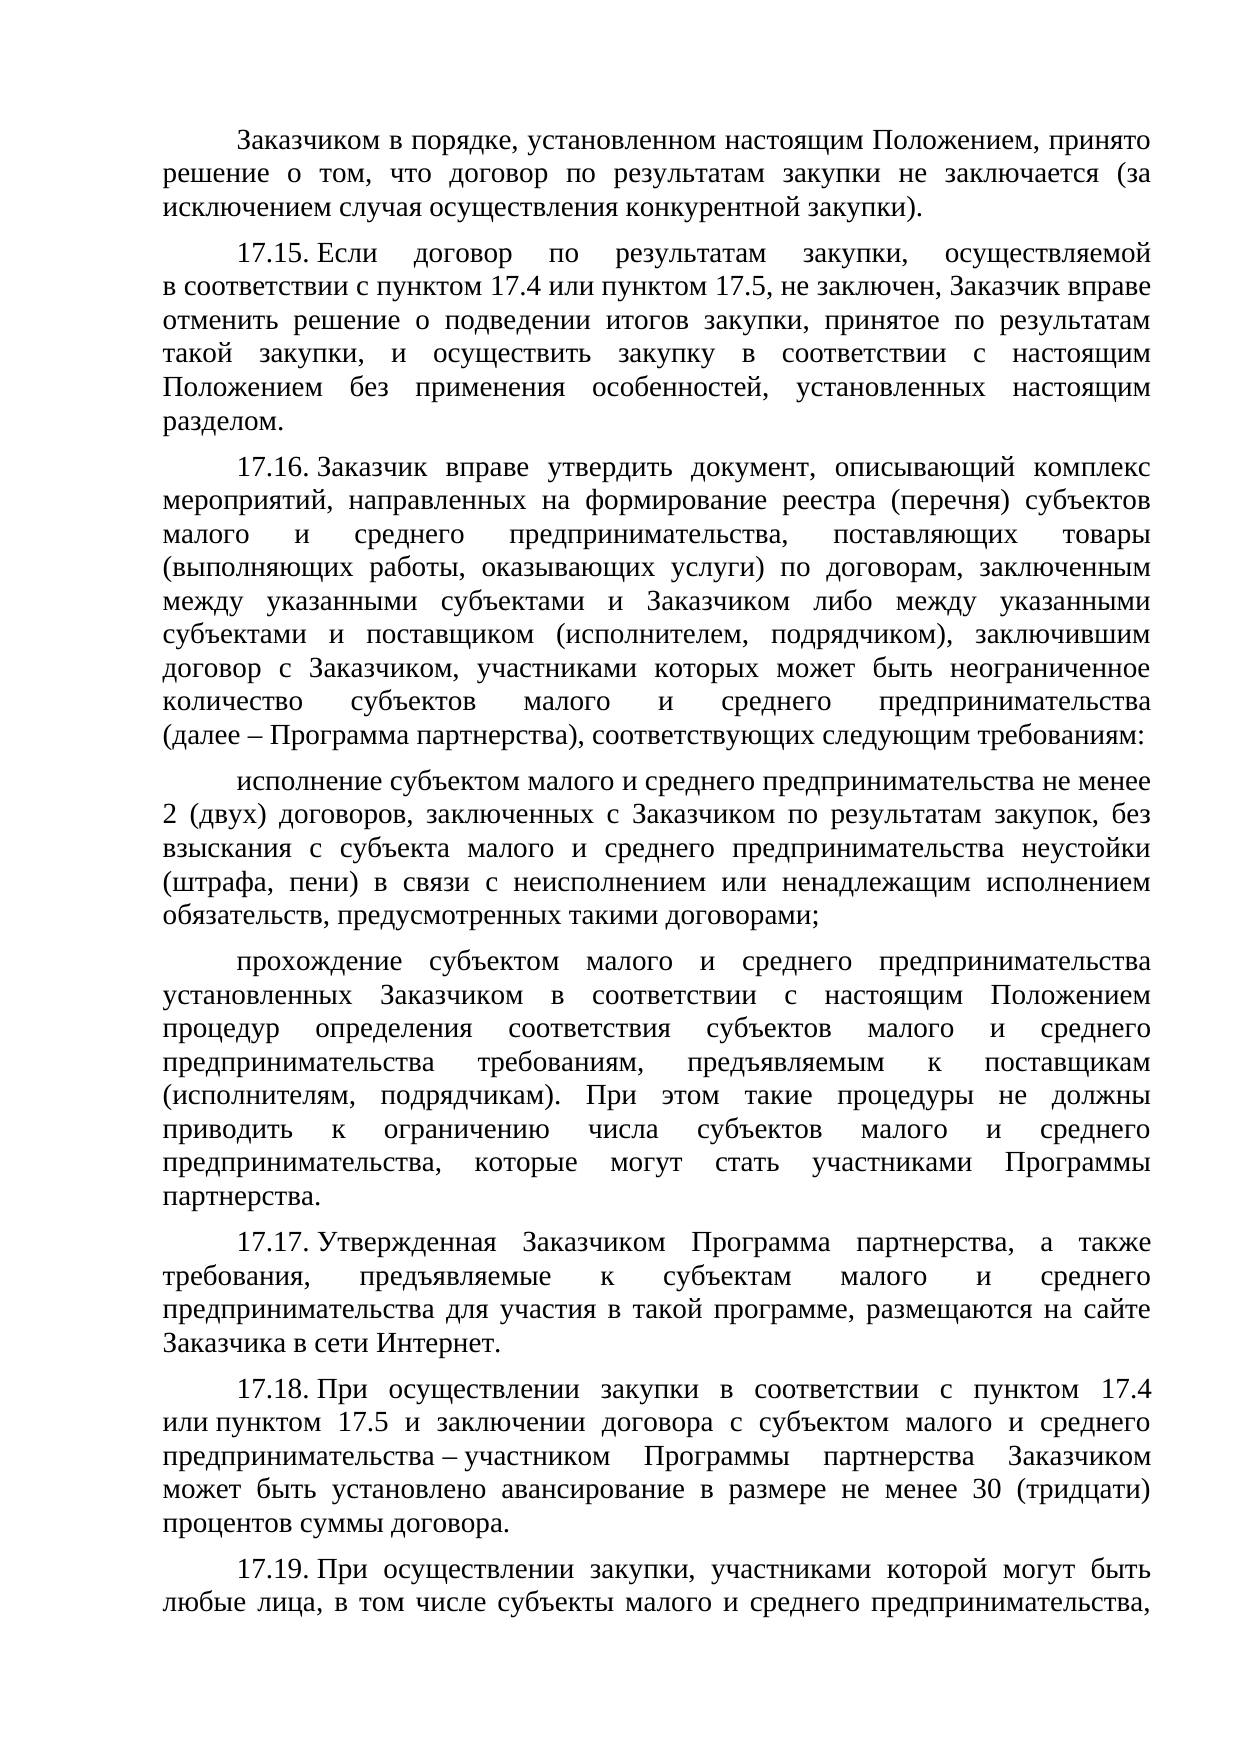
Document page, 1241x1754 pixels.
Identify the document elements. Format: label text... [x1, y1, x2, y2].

list При осуществлении закупки в соответствии с пунктом 17.4 или пунктом 17.5 и заключении договора с субъектом малого и среднего предпринимательства – участником Программы партнерства Заказчиком может быть установлено авансирование в размере не менее 30 (тридцати) процентов суммы договора. [162, 1371, 1152, 1538]
list Заказчик вправе утвердить документ, описывающий комплекс мероприятий, направленных на формирование реестра (перечня) субъектов малого и среднего предпринимательства, поставляющих товары (выполняющих работы, оказывающих услуги) по договорам, заключенным между указанными субъектами и Заказчиком либо между указанными субъектами и поставщиком (исполнителем, подрядчиком), заключившим договор с Заказчиком, участниками которых может быть неограниченное количество субъектов малого и среднего предпринимательства (далее – Программа партнерства), соответствующих следующим требованиям: [162, 449, 1152, 751]
list Если договор по результатам закупки, осуществляемой в соответствии с пунктом 17.4 или пунктом 17.5, не заключен, Заказчик вправе отменить решение о подведении итогов закупки, принятое по результатам такой закупки, и осуществить закупку в соответствии с настоящим Положением без применения особенностей, установленных настоящим разделом. [162, 235, 1152, 436]
list исполнение субъектом малого и среднего предпринимательства не менее 2 (двух) договоров, заключенных с Заказчиком по результатам закупок, без взыскания с субъекта малого и среднего предпринимательства неустойки (штрафа, пени) в связи с неисполнением или ненадлежащим исполнением обязательств, предусмотренных такими договорами; [162, 763, 1152, 931]
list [162, 1551, 1152, 1618]
list Утвержденная Заказчиком Программа партнерства, а также требования, предъявляемые к субъектам малого и среднего предпринимательства для участия в такой программе, размещаются на сайте Заказчика в сети Интернет. [162, 1224, 1152, 1358]
list прохождение субъектом малого и среднего предпринимательства установленных Заказчиком в соответствии с настоящим Положением процедур определения соответствия субъектов малого и среднего предпринимательства требованиям, предъявляемым к поставщикам (исполнителям, подрядчикам). При этом такие процедуры не должны приводить к ограничению числа субъектов малого и среднего предпринимательства, которые могут стать участниками Программы партнерства. [162, 943, 1152, 1212]
list Заказчиком в порядке, установленном настоящим Положением, принято решение о том, что договор по результатам закупки не заключается (за исключением случая осуществления конкурентной закупки). [162, 122, 1152, 222]
